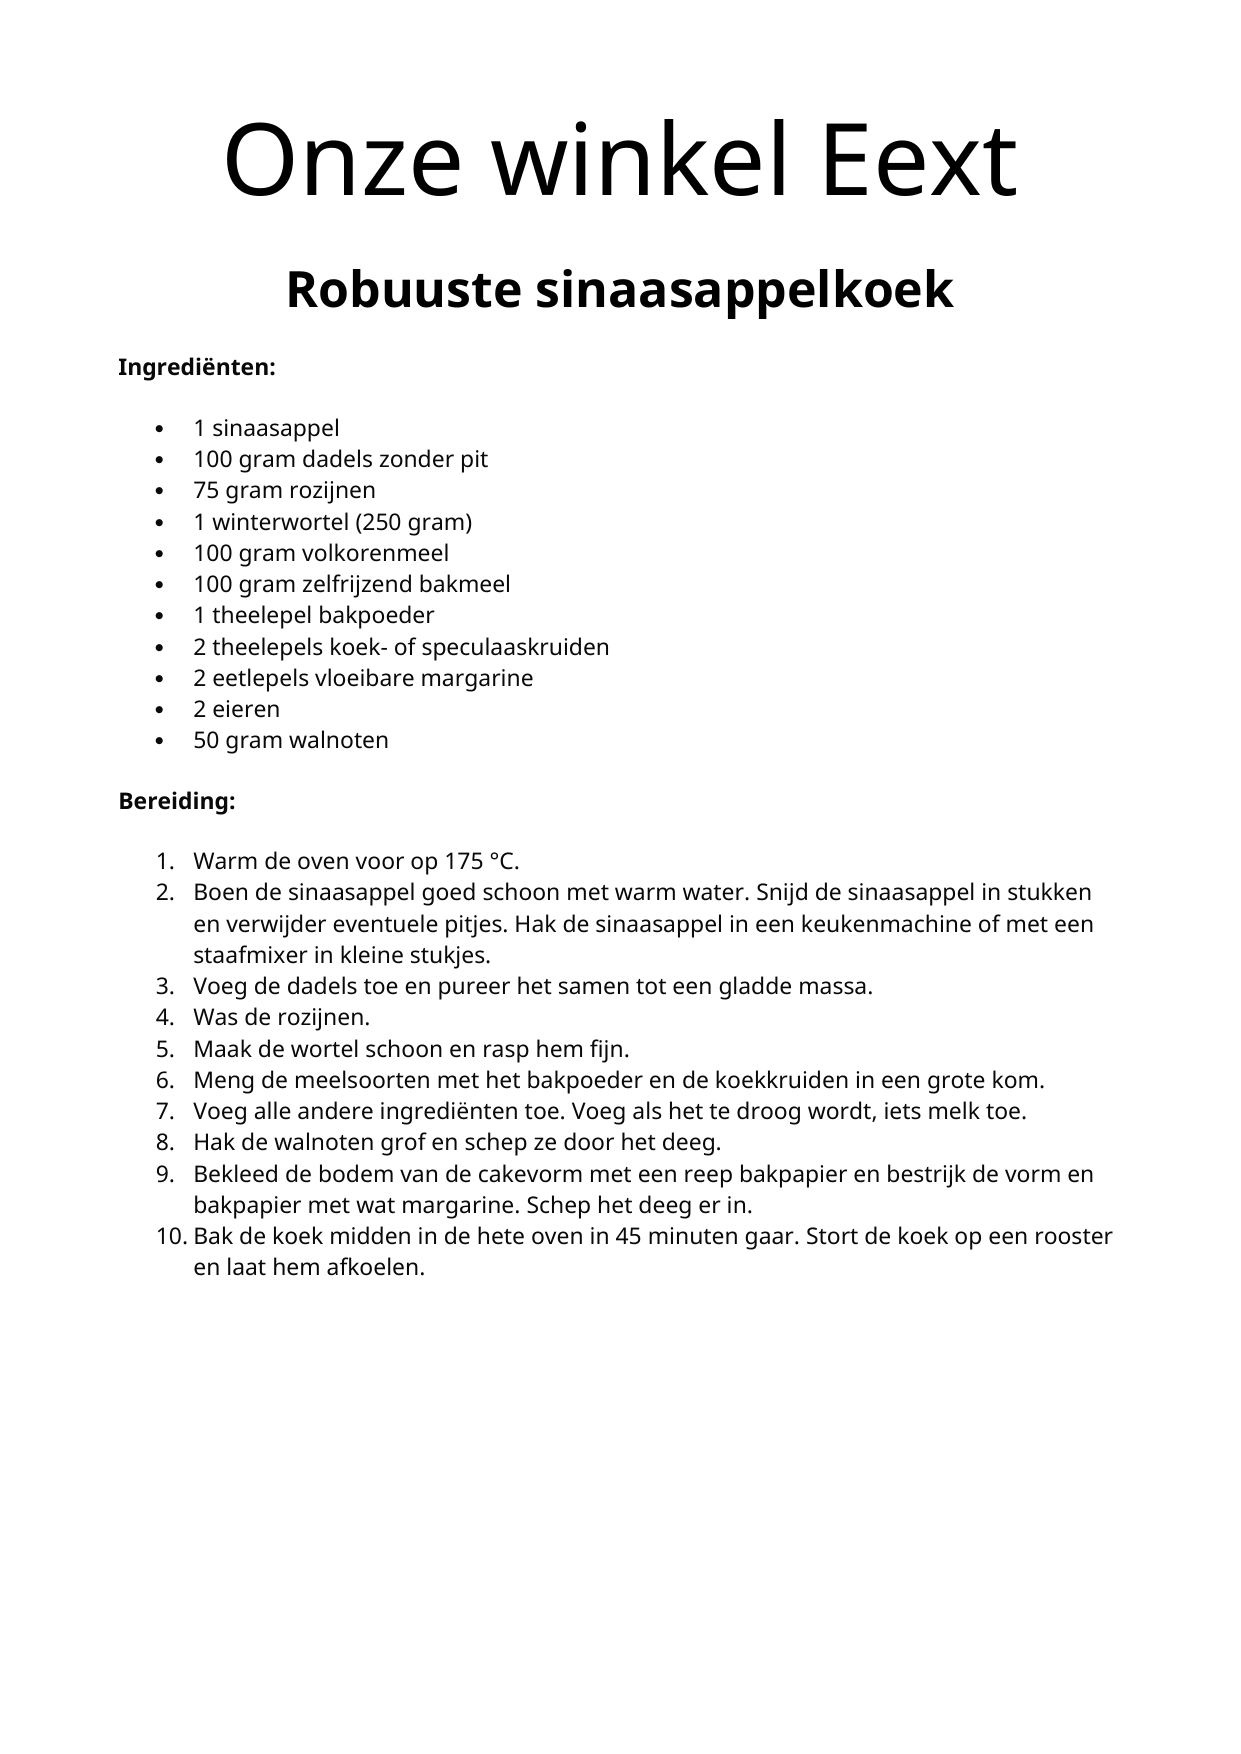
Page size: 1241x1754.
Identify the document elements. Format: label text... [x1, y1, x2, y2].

list Warm de oven voor op 175 °C. [156, 845, 1122, 876]
list 1 theelepel bakpoeder [156, 599, 1122, 631]
list Meng de meelsoorten met het bakpoeder en de koekkruiden in een grote kom. [156, 1064, 1122, 1095]
text Ingrediënten: [118, 351, 1122, 383]
list 2 eetlepels vloeibare margarine [156, 662, 1122, 693]
list 1 winterwortel (250 gram) [156, 506, 1122, 537]
list Voeg de dadels toe en pureer het samen tot een gladde massa. [156, 970, 1122, 1001]
list Maak de wortel schoon en rasp hem fijn. [156, 1033, 1122, 1064]
list 100 gram volkorenmeel [156, 537, 1122, 568]
list Bak de koek midden in de hete oven in 45 minuten gaar. Stort de koek op een rooster en laat hem afkoelen. [156, 1220, 1122, 1283]
list Was de rozijnen. [156, 1001, 1122, 1033]
text Bereiding: [118, 785, 1122, 816]
list 75 gram rozijnen [156, 474, 1122, 506]
text Robuuste sinaasappelkoek [118, 254, 1122, 322]
list Hak de walnoten grof en schep ze door het deeg. [156, 1126, 1122, 1158]
list Boen de sinaasappel goed schoon met warm water. Snijd de sinaasappel in stukken en verwijder eventuele pitjes. Hak de sinaasappel in een keukenmachine of met een staafmixer in kleine stukjes. [156, 876, 1122, 970]
list 100 gram zelfrijzend bakmeel [156, 568, 1122, 599]
list 2 eieren [156, 693, 1122, 724]
list 50 gram walnoten [156, 724, 1122, 756]
text Onze winkel Eext [118, 89, 1122, 225]
list Voeg alle andere ingrediënten toe. Voeg als het te droog wordt, iets melk toe. [156, 1095, 1122, 1126]
list Bekleed de bodem van de cakevorm met een reep bakpapier en bestrijk de vorm en bakpapier met wat margarine. Schep het deeg er in. [156, 1158, 1122, 1220]
list 100 gram dadels zonder pit [156, 443, 1122, 474]
list 1 sinaasappel [156, 412, 1122, 443]
list 2 theelepels koek- of speculaaskruiden [156, 631, 1122, 662]
